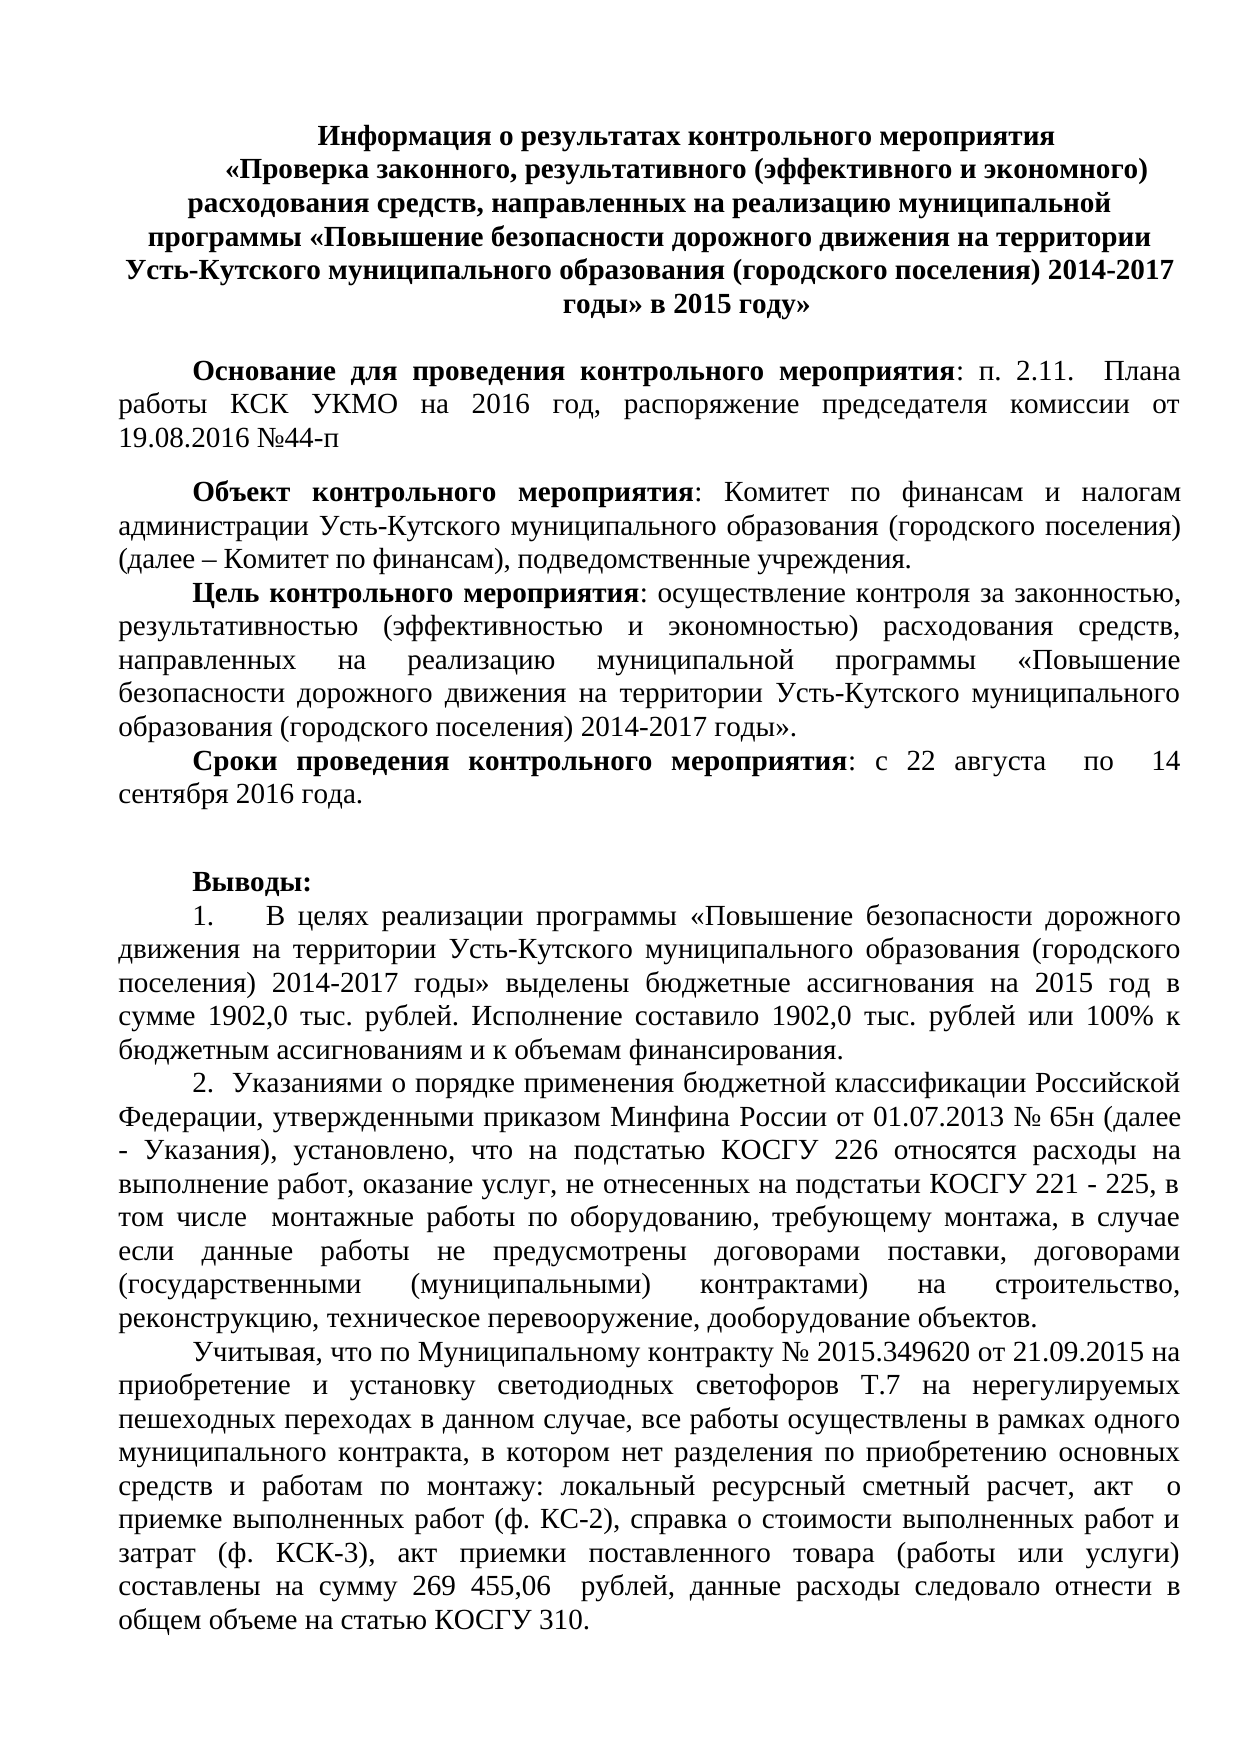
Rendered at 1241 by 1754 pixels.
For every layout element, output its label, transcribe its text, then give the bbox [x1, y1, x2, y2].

text Выводы: [118, 864, 1181, 898]
text Основание для проведения контрольного мероприятия: п. 2.11. Плана работы КСК УКМО на 2016 год, распоряжение председателя комиссии от 19.08.2016 №44-п [118, 353, 1181, 453]
text годы» в 2015 году» [118, 286, 1181, 319]
text 2. Указаниями о порядке применения бюджетной классификации Российской Федерации, утвержденными приказом Минфина России от 01.07.2013 № 65н (далее - Указания), установлено, что на подстатью КОСГУ 226 относятся расходы на выполнение работ, оказание услуг, не отнесенных на подстатьи КОСГУ 221 - 225, в том числе монтажные работы по оборудованию, требующему монтажа, в случае если данные работы не предусмотрены договорами поставки, договорами (государственными (муниципальными) контрактами) на строительство, реконструкцию, техническое перевооружение, дооборудование объектов. [118, 1065, 1181, 1334]
text Информация о результатах контрольного мероприятия [118, 118, 1181, 152]
text Объект контрольного мероприятия: Комитет по финансам и налогам администрации Усть-Кутского муниципального образования (городского поселения) (далее – Комитет по финансам), подведомственные учреждения. [118, 474, 1181, 575]
text Сроки проведения контрольного мероприятия: с 22 августа по 14 сентября 2016 года. [118, 743, 1181, 810]
list В целях реализации программы «Повышение безопасности дорожного движения на территории Усть-Кутского муниципального образования (городского поселения) 2014-2017 годы» выделены бюджетные ассигнования на 2015 год в сумме 1902,0 тыс. рублей. Исполнение составило 1902,0 тыс. рублей или 100% к бюджетным ассигнованиям и к объемам финансирования. [118, 898, 1181, 1065]
text Учитывая, что по Муниципальному контракту № 2015.349620 от 21.09.2015 на приобретение и установку светодиодных светофоров Т.7 на нерегулируемых пешеходных переходах в данном случае, все работы осуществлены в рамках одного муниципального контракта, в котором нет разделения по приобретению основных средств и работам по монтажу: локальный ресурсный сметный расчет, акт о приемке выполненных работ (ф. КС-2), справка о стоимости выполненных работ и затрат (ф. КСК-3), акт приемки поставленного товара (работы или услуги) составлены на сумму 269 455,06 рублей, данные расходы следовало отнести в общем объеме на статью КОСГУ 310. [118, 1334, 1181, 1636]
text Цель контрольного мероприятия: осуществление контроля за законностью, результативностью (эффективностью и экономностью) расходования средств, направленных на реализацию муниципальной программы «Повышение безопасности дорожного движения на территории Усть-Кутского муниципального образования (городского поселения) 2014-2017 годы». [118, 575, 1181, 743]
text «Проверка законного, результативного (эффективного и экономного) расходования средств, направленных на реализацию муниципальной программы «Повышение безопасности дорожного движения на территории Усть-Кутского муниципального образования (городского поселения) 2014-2017 [118, 152, 1181, 286]
